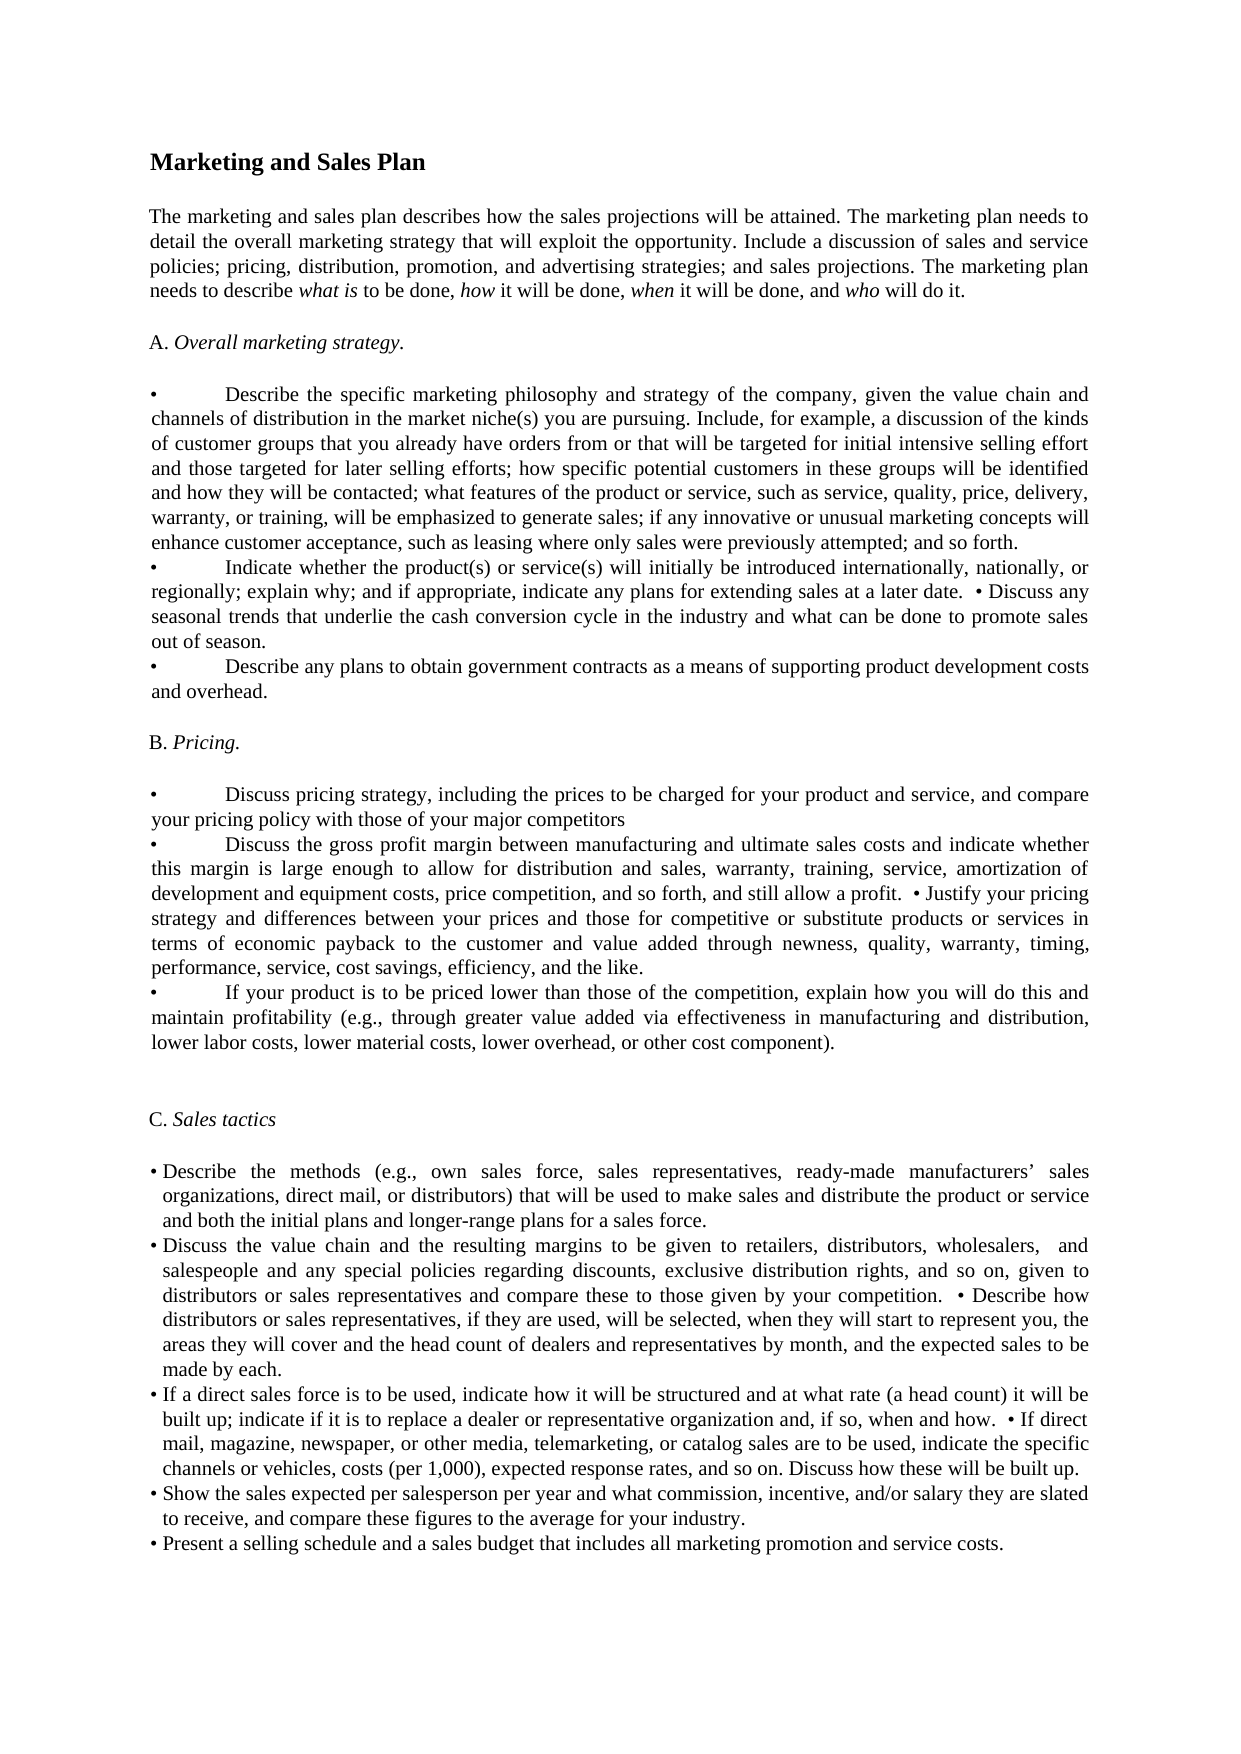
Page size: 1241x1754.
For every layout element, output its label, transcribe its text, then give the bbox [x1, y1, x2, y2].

list Describe the specific marketing philosophy and strategy of the company, given the value chain and channels of distribution in the market niche(s) you are pursuing. Include, for example, a discussion of the kinds of customer groups that you already have orders from or that will be targeted for initial intensive selling effort and those targeted for later selling efforts; how specific potential customers in these groups will be identified and how they will be contacted; what features of the product or service, such as service, quality, price, delivery, warranty, or training, will be emphasized to generate sales; if any innovative or unusual marketing concepts will enhance customer acceptance, such as leasing where only sales were previously attempted; and so forth. [150, 381, 1091, 554]
list Describe any plans to obtain government contracts as a means of supporting product development costs and overhead. [150, 654, 1091, 703]
list Discuss the value chain and the resulting margins to be given to retailers, distributors, wholesalers, and salespeople and any special policies regarding discounts, exclusive distribution rights, and so on, given to distributors or sales representatives and compare these to those given by your competition. • Describe how distributors or sales representatives, if they are used, will be selected, when they will start to represent you, the areas they will cover and the head count of dealers and representatives by month, and the expected sales to be made by each. [150, 1233, 1091, 1381]
text C. Sales tactics [148, 1107, 1091, 1131]
text Marketing and Sales Plan [150, 147, 1091, 176]
text A. Overall marketing strategy. [148, 329, 1091, 354]
list Describe the methods (e.g., own sales force, sales representatives, ready-made manufacturers’ sales organizations, direct mail, or distributors) that will be used to make sales and distribute the product or service and both the initial plans and longer-range plans for a sales force. [150, 1159, 1091, 1232]
text B. Pricing. [148, 730, 1091, 754]
text The marketing and sales plan describes how the sales projections will be attained. The marketing plan needs to detail the overall marketing strategy that will exploit the opportunity. Include a discussion of sales and service policies; pricing, distribution, promotion, and advertising strategies; and sales projections. The marketing plan needs to describe what is to be done, how it will be done, when it will be done, and who will do it. [148, 204, 1091, 302]
list If your product is to be priced lower than those of the competition, explain how you will do this and maintain profitability (e.g., through greater value added via effectiveness in manufacturing and distribution, lower labor costs, lower material costs, lower overhead, or other cost component). [150, 980, 1091, 1054]
list If a direct sales force is to be used, indicate how it will be structured and at what rate (a head count) it will be built up; indicate if it is to replace a dealer or representative organization and, if so, when and how. • If direct mail, magazine, newspaper, or other media, telemarketing, or catalog sales are to be used, indicate the specific channels or vehicles, costs (per 1,000), expected response rates, and so on. Discuss how these will be built up. [150, 1382, 1091, 1480]
list Present a selling schedule and a sales budget that includes all marketing promotion and service costs. [150, 1531, 1091, 1555]
list Discuss the gross profit margin between manufacturing and ultimate sales costs and indicate whether this margin is large enough to allow for distribution and sales, warranty, training, service, amortization of development and equipment costs, price competition, and so forth, and still allow a profit. • Justify your pricing strategy and differences between your prices and those for competitive or substitute products or services in terms of economic payback to the customer and value added through newness, quality, warranty, timing, performance, service, cost savings, efficiency, and the like. [150, 832, 1091, 979]
list Indicate whether the product(s) or service(s) will initially be introduced internationally, nationally, or regionally; explain why; and if appropriate, indicate any plans for extending sales at a later date. • Discuss any seasonal trends that underlie the cash conversion cycle in the industry and what can be done to promote sales out of season. [150, 555, 1091, 653]
list Show the sales expected per salesperson per year and what commission, incentive, and/or salary they are slated to receive, and compare these figures to the average for your industry. [150, 1481, 1091, 1530]
list Discuss pricing strategy, including the prices to be charged for your product and service, and compare your pricing policy with those of your major competitors [150, 782, 1091, 831]
